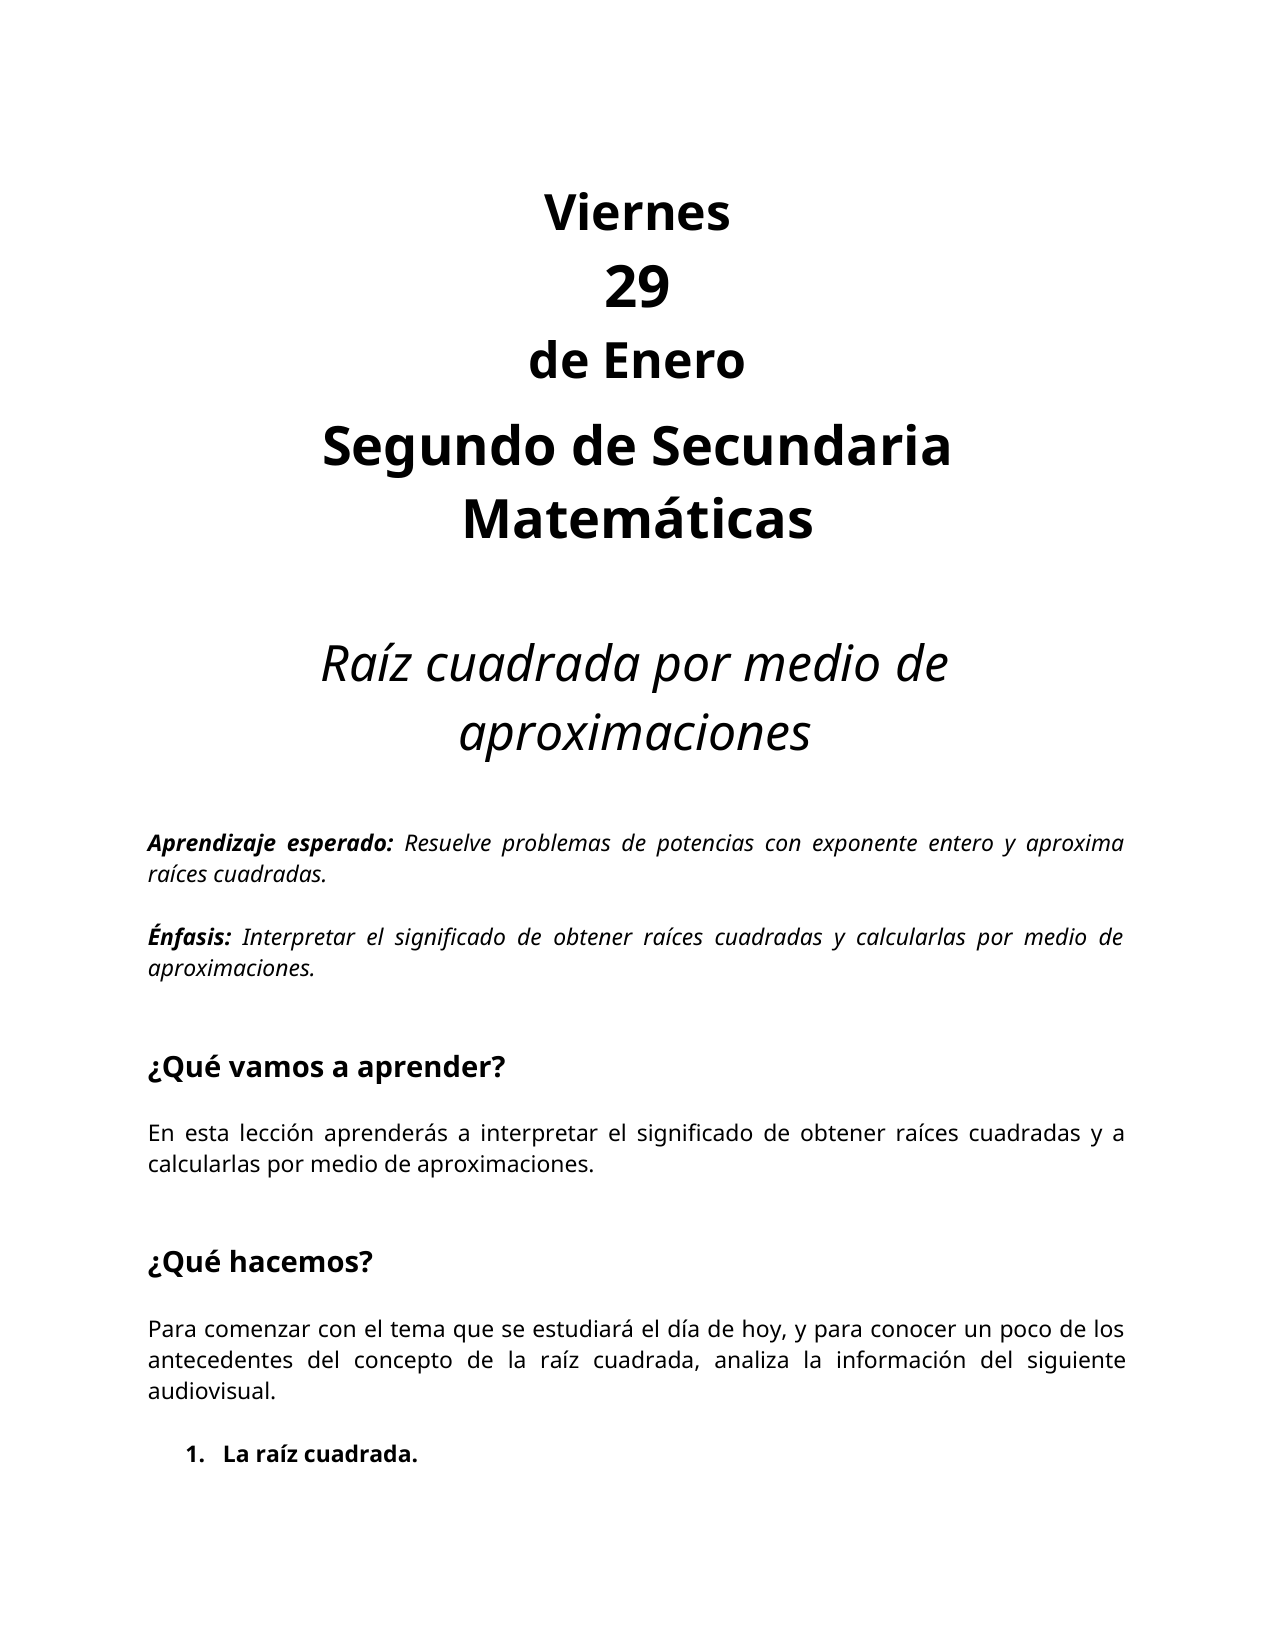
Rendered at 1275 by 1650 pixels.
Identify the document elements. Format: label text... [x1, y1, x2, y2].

text Raíz cuadrada por medio de aproximaciones [148, 628, 1127, 764]
text de Enero [148, 325, 1127, 393]
text ¿Qué hacemos? [148, 1242, 1127, 1281]
text Aprendizaje esperado: Resuelve problemas de potencias con exponente entero y aproxima raíces cuadradas. [148, 827, 1127, 889]
text Para comenzar con el tema que se estudiará el día de hoy, y para conocer un poco de los antecedentes del concepto de la raíz cuadrada, analiza la información del siguiente audiovisual. [148, 1313, 1127, 1406]
text 29 [148, 245, 1127, 325]
text Viernes [148, 177, 1127, 245]
text En esta lección aprenderás a interpretar el significado de obtener raíces cuadradas y a calcularlas por medio de aproximaciones. [148, 1117, 1127, 1179]
text Segundo de Secundaria [148, 407, 1127, 481]
text Matemáticas [148, 481, 1127, 554]
text Énfasis: Interpretar el significado de obtener raíces cuadradas y calcularlas por medio de aproximaciones. [148, 921, 1127, 983]
text ¿Qué vamos a aprender? [148, 1046, 1127, 1086]
list La raíz cuadrada. [185, 1438, 1127, 1469]
